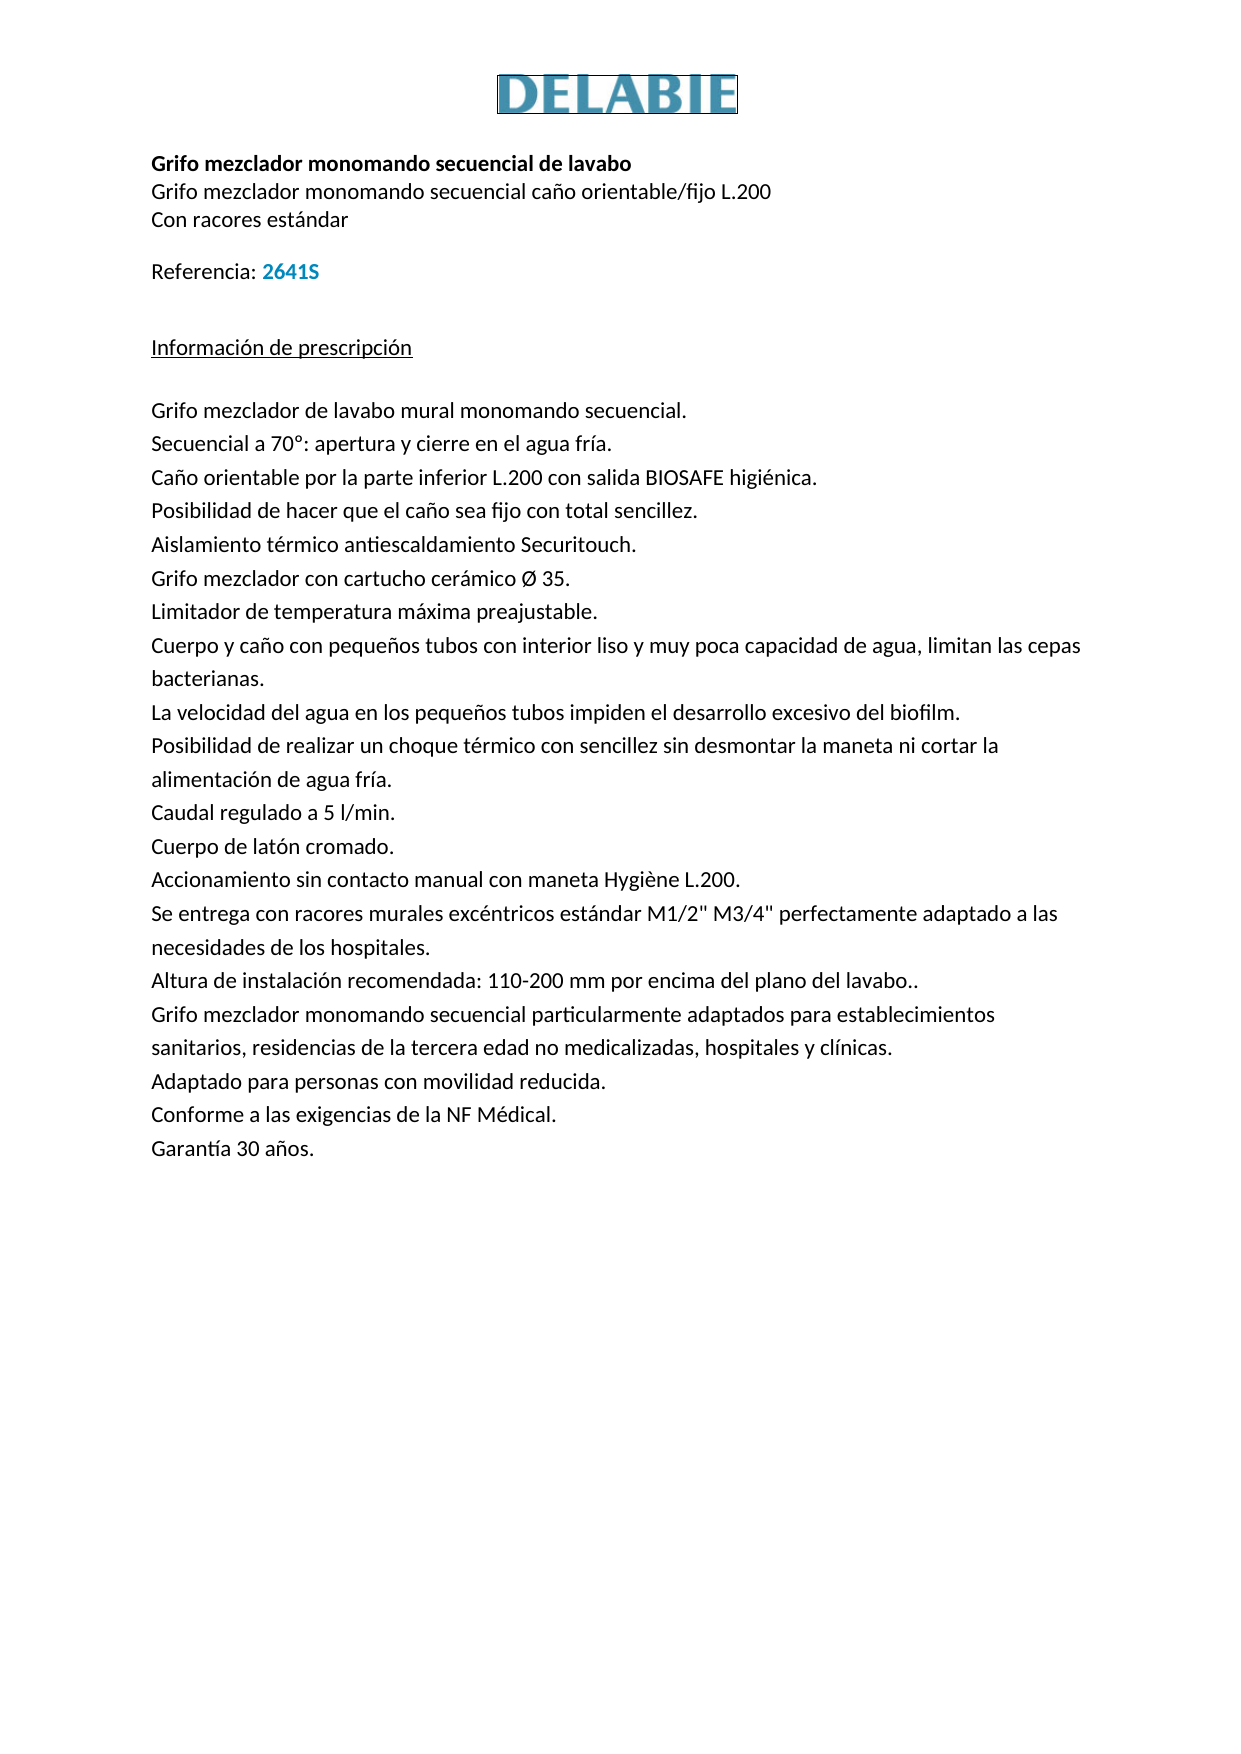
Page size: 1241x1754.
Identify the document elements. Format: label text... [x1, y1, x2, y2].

text Altura de instalación recomendada: 110-200 mm por encima del plano del lavabo.. [151, 966, 1084, 994]
text Caudal regulado a 5 l/min. [151, 798, 1084, 827]
text Se entrega con racores murales excéntricos estándar M1/2" M3/4" perfectamente adaptado a las necesidades de los hospitales. [151, 899, 1084, 961]
text Grifo mezclador monomando secuencial caño orientable/fijo L.200 [151, 177, 1084, 205]
text Adaptado para personas con movilidad reducida. [151, 1067, 1084, 1095]
text Caño orientable por la parte inferior L.200 con salida BIOSAFE higiénica. [151, 463, 1084, 491]
text La velocidad del agua en los pequeños tubos impiden el desarrollo excesivo del biofilm. [151, 698, 1084, 726]
text Cuerpo de latón cromado. [151, 832, 1084, 860]
text Garantía 30 años. [151, 1134, 1084, 1162]
text Con racores estándar [151, 205, 1084, 233]
text Posibilidad de realizar un choque térmico con sencillez sin desmontar la maneta ni cortar la alimentación de agua fría. [151, 731, 1084, 793]
text Accionamiento sin contacto manual con maneta Hygiène L.200. [151, 866, 1084, 894]
text Grifo mezclador de lavabo mural monomando secuencial. [151, 396, 1084, 424]
picture [498, 76, 737, 113]
text Conforme a las exigencias de la NF Médical. [151, 1100, 1084, 1128]
text Información de prescripción [151, 333, 1084, 361]
text Secuencial a 70º: apertura y cierre en el agua fría. [151, 429, 1084, 458]
text Aislamiento térmico antiescaldamiento Securitouch. [151, 530, 1084, 558]
text Referencia: 2641S [151, 257, 1084, 285]
text Limitador de temperatura máxima preajustable. [151, 597, 1084, 625]
text Cuerpo y caño con pequeños tubos con interior liso y muy poca capacidad de agua, limitan las cepas bacterianas. [151, 631, 1084, 692]
text Grifo mezclador con cartucho cerámico Ø 35. [151, 564, 1084, 592]
text Grifo mezclador monomando secuencial particularmente adaptados para establecimientos sanitarios, residencias de la tercera edad no medicalizadas, hospitales y clínicas. [151, 1000, 1084, 1061]
text Posibilidad de hacer que el caño sea fijo con total sencillez. [151, 497, 1084, 525]
text Grifo mezclador monomando secuencial de lavabo [151, 149, 1084, 177]
